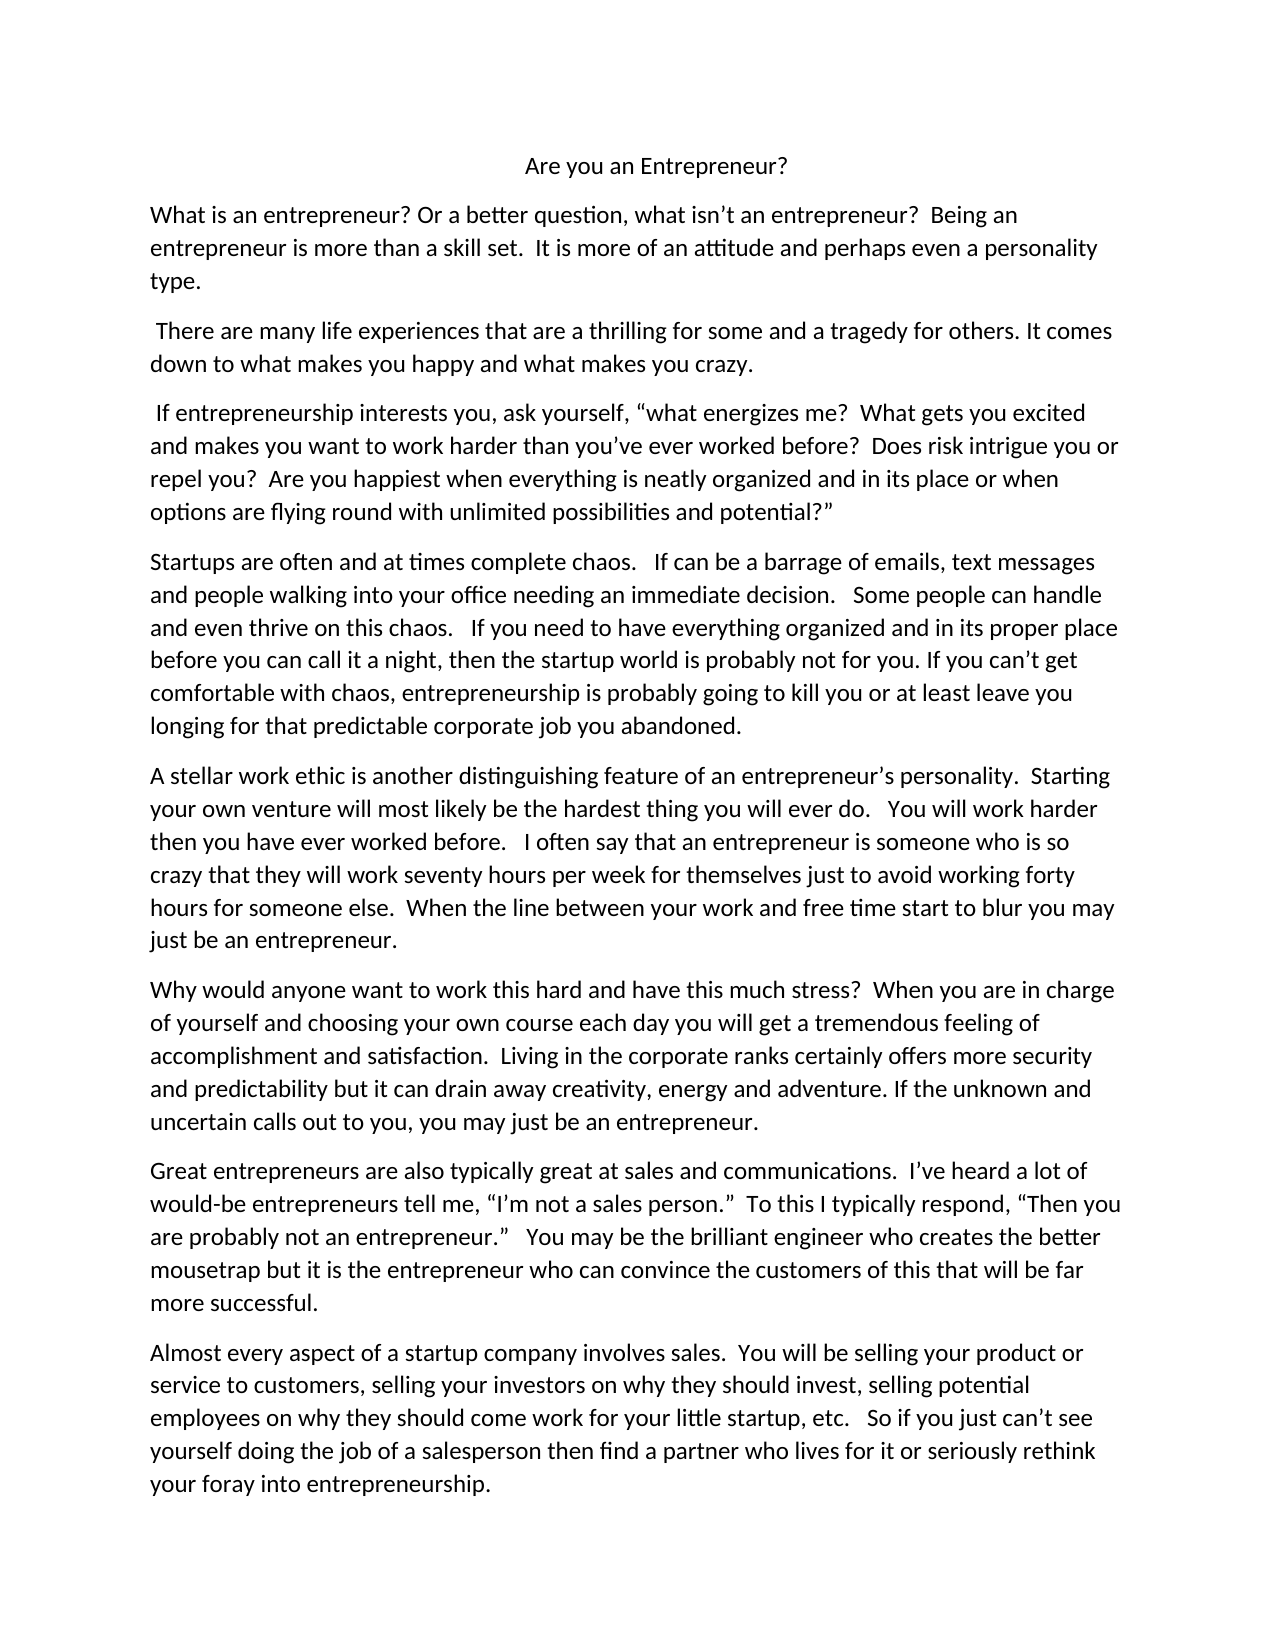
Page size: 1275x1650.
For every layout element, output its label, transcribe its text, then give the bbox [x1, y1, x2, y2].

text Why would anyone want to work this hard and have this much stress? When you are in charge of yourself and choosing your own course each day you will get a tremendous feeling of accomplishment and satisfaction. Living in the corporate ranks certainly offers more security and predictability but it can drain away creativity, energy and adventure. If the unknown and uncertain calls out to you, you may just be an entrepreneur. [150, 974, 1125, 1136]
text What is an entrepreneur? Or a better question, what isn’t an entrepreneur? Being an entrepreneur is more than a skill set. It is more of an attitude and perhaps even a personality type. [150, 199, 1125, 296]
text A stellar work ethic is another distinguishing feature of an entrepreneur’s personality. Starting your own venture will most likely be the hardest thing you will ever do. You will work harder then you have ever worked before. I often say that an entrepreneur is someone who is so crazy that they will work seventy hours per week for themselves just to avoid working forty hours for someone else. When the line between your work and free time start to blur you may just be an entrepreneur. [150, 760, 1125, 955]
text Great entrepreneurs are also typically great at sales and communications. I’ve heard a lot of would-be entrepreneurs tell me, “I’m not a sales person.” To this I typically respond, “Then you are probably not an entrepreneur.” You may be the brilliant engineer who creates the better mousetrap but it is the entrepreneur who can convince the customers of this that will be far more successful. [150, 1155, 1125, 1318]
text Startups are often and at times complete chaos. If can be a barrage of emails, text messages and people walking into your office needing an immediate decision. Some people can handle and even thrive on this chaos. If you need to have everything organized and in its proper place before you can call it a night, then the startup world is probably not for you. If you can’t get comfortable with chaos, entrepreneurship is probably going to kill you or at least leave you longing for that predictable corporate job you abandoned. [150, 546, 1125, 741]
text Almost every aspect of a startup company involves sales. You will be selling your product or service to customers, selling your investors on why they should invest, selling potential employees on why they should come work for your little startup, etc. So if you just can’t see yourself doing the job of a salesperson then find a partner who lives for it or seriously rethink your foray into entrepreneurship. [150, 1337, 1125, 1499]
text If entrepreneurship interests you, ask yourself, “what energizes me? What gets you excited and makes you want to work harder than you’ve ever worked before? Does risk intrigue you or repel you? Are you happiest when everything is neatly organized and in its place or when options are flying round with unlimited possibilities and potential?” [150, 397, 1125, 527]
text Are you an Entrepreneur? [150, 150, 1125, 181]
text There are many life experiences that are a thrilling for some and a tragedy for others. It comes down to what makes you happy and what makes you crazy. [150, 315, 1125, 378]
